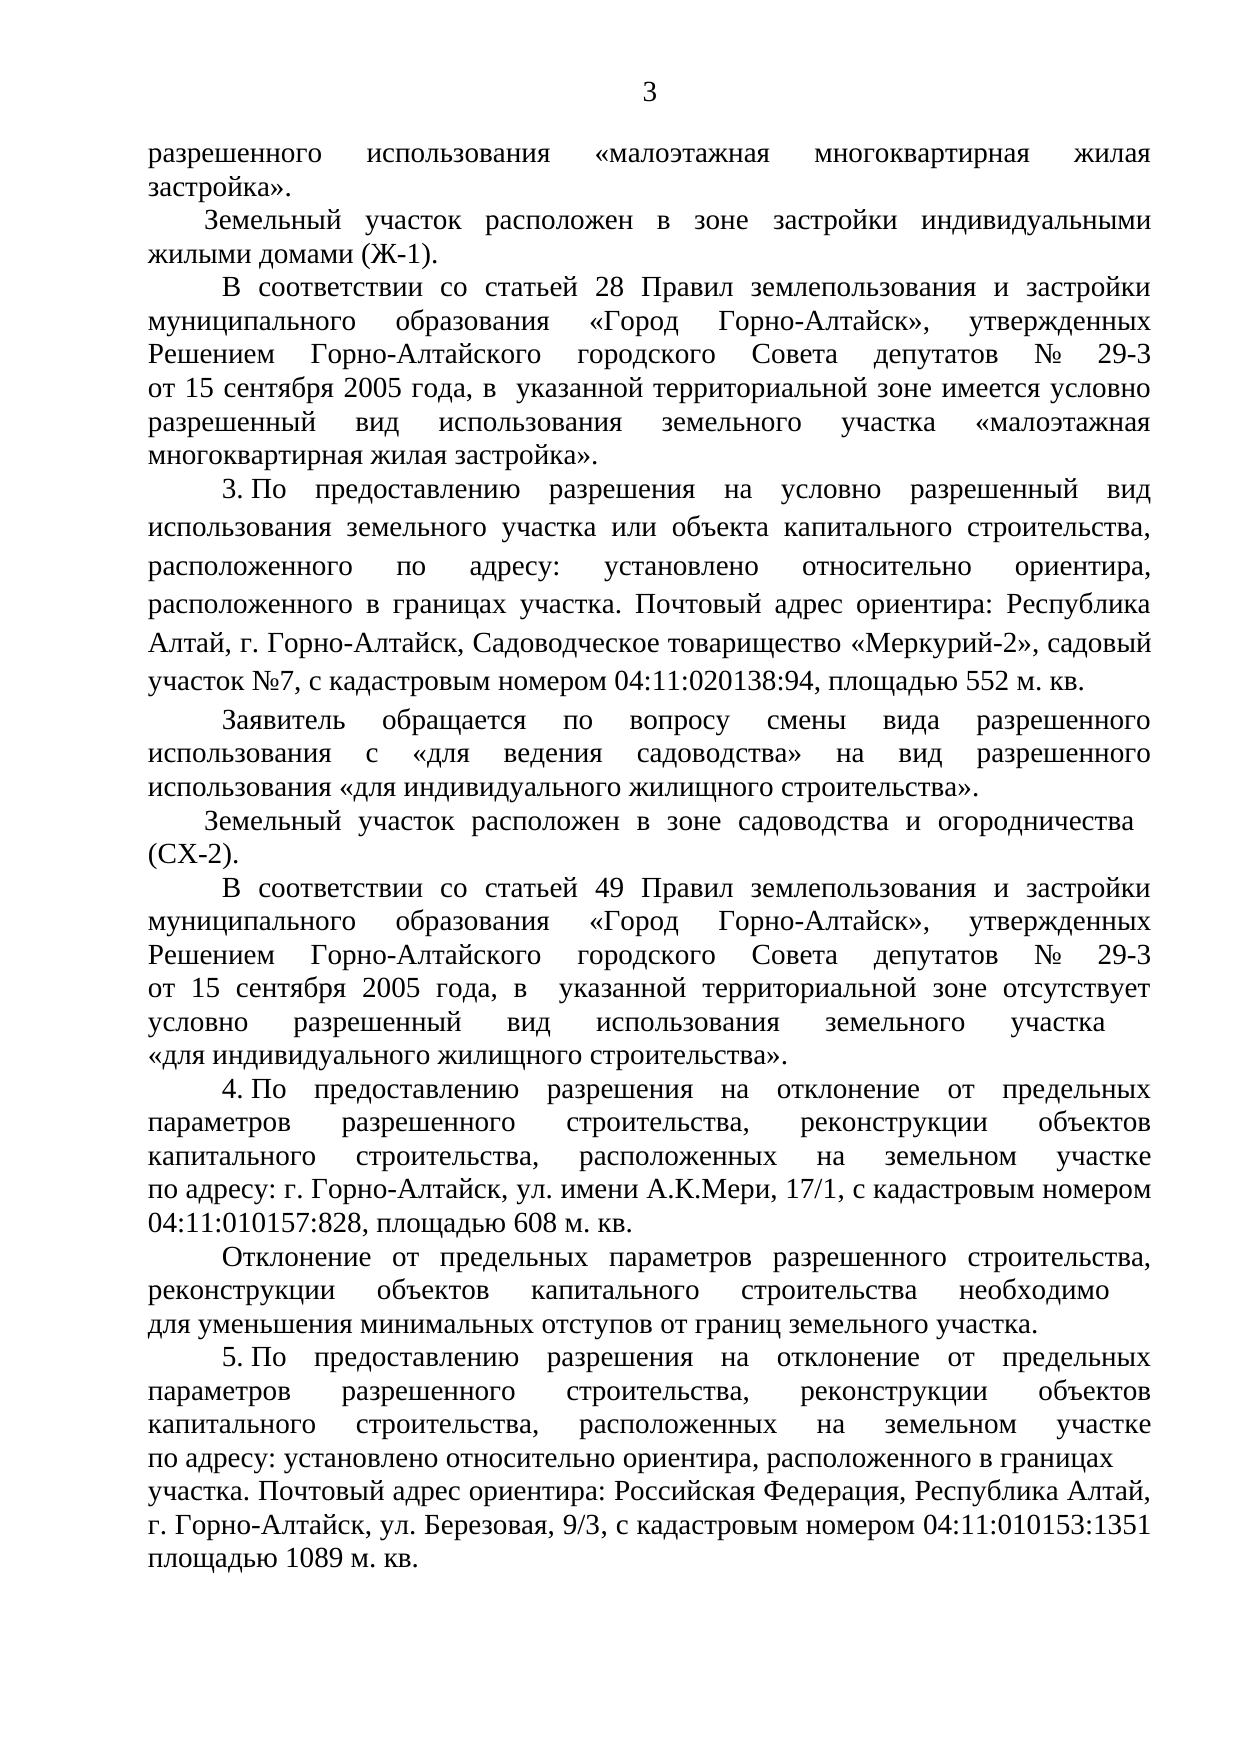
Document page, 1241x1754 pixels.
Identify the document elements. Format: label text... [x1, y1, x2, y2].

text участка. Почтовый адрес ориентира: Российская Федерация, Республика Алтай, г. Горно-Алтайск, ул. Березовая, 9/3, с кадастровым номером 04:11:010153:1351 площадью 1089 м. кв. [148, 1473, 1152, 1574]
text 5. По предоставлению разрешения на отклонение от предельных параметров разрешенного строительства, реконструкции объектов капитального строительства, расположенных на земельном участке по адресу: установлено относительно ориентира, расположенного в границах [148, 1339, 1152, 1473]
text Земельный участок расположен в зоне садоводства и огородничества (СХ-2). [148, 803, 1152, 870]
text В соответствии со статьей 49 Правил землепользования и застройки муниципального образования «Город Горно-Алтайск», утвержденных Решением Горно-Алтайского городского Совета депутатов № 29-3 от 15 сентября 2005 года, в указанной территориальной зоне отсутствует условно разрешенный вид использования земельного участка «для индивидуального жилищного строительства». [148, 870, 1152, 1071]
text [148, 135, 1152, 202]
text Заявитель обращается по вопросу смены вида разрешенного использования с «для ведения садоводства» на вид разрешенного использования «для индивидуального жилищного строительства». [148, 702, 1152, 803]
text В соответствии со статьей 28 Правил землепользования и застройки муниципального образования «Город Горно-Алтайск», утвержденных Решением Горно-Алтайского городского Совета депутатов № 29-3 от 15 сентября 2005 года, в указанной территориальной зоне имеется условно разрешенный вид использования земельного участка «малоэтажная многоквартирная жилая застройка». [148, 269, 1152, 471]
text 4. По предоставлению разрешения на отклонение от предельных параметров разрешенного строительства, реконструкции объектов капитального строительства, расположенных на земельном участке по адресу: г. Горно-Алтайск, ул. имени А.К.Мери, 17/1, с кадастровым номером 04:11:010157:828, площадью 608 м. кв. [148, 1071, 1152, 1239]
text Земельный участок расположен в зоне застройки индивидуальными жилыми домами (Ж-1). [148, 202, 1152, 269]
text 3. По предоставлению разрешения на условно разрешенный вид использования земельного участка или объекта капитального строительства, расположенного по адресу: установлено относительно ориентира, расположенного в границах участка. Почтовый адрес ориентира: Республика Алтай, г. Горно-Алтайск, Садоводческое товарищество «Меркурий-2», садовый участок №7, с кадастровым номером 04:11:020138:94, площадью 552 м. кв. [148, 471, 1152, 697]
